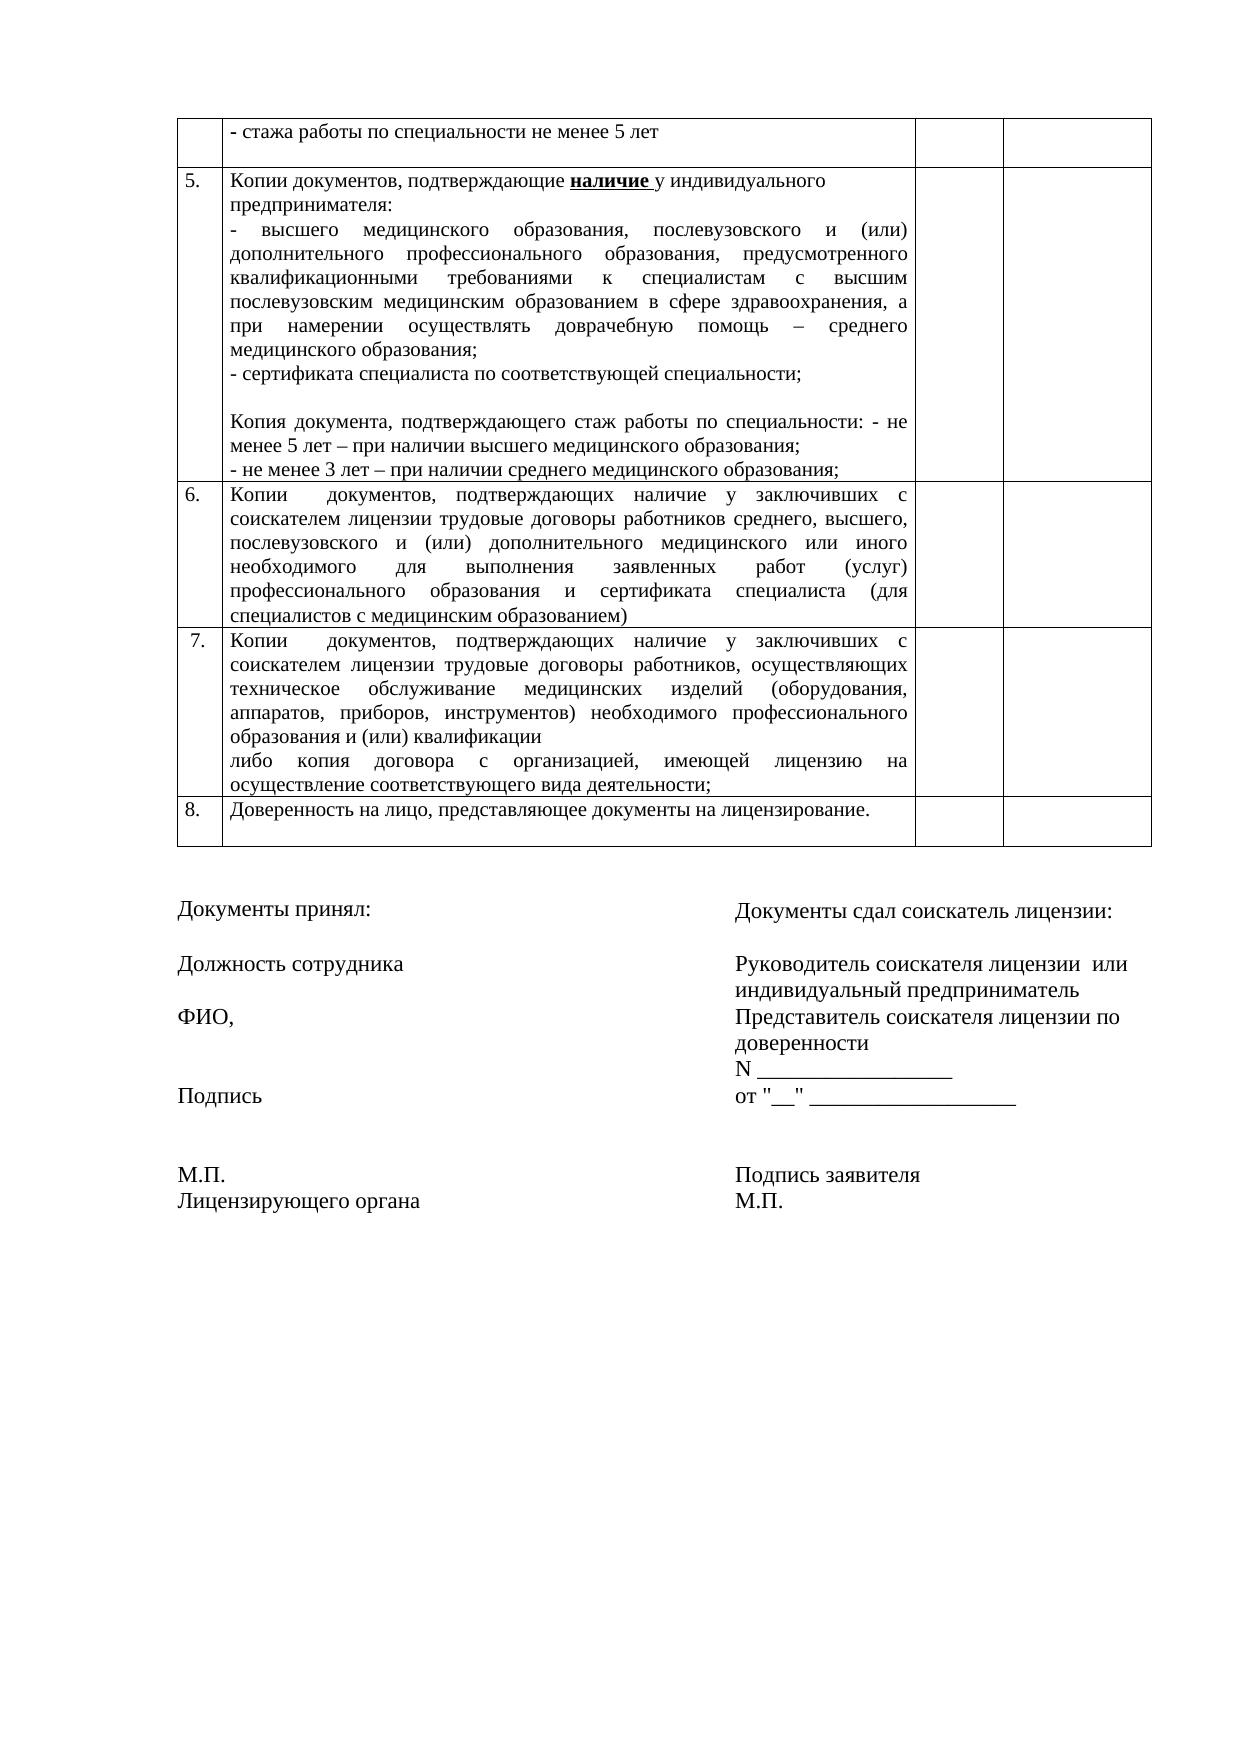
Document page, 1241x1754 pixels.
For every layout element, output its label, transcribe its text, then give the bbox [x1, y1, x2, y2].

table_cell [1004, 482, 1151, 627]
table_cell [916, 797, 1003, 846]
table_header Документы принял: [166, 871, 724, 950]
table_cell [1004, 119, 1151, 167]
table_cell Должность сотрудника ФИО, Подпись М.П. Лицензирующего органа [166, 950, 724, 1272]
table_cell 6. [178, 482, 222, 627]
table_cell Руководитель соискателя лицензии или индивидуальный предприниматель Представитель соискателя лицензии по доверенности N _________________ от "__" __________________ Подпись заявителя М.П. [724, 950, 1232, 1272]
table_cell [916, 168, 1003, 481]
table_cell Копии документов, подтверждающих наличие у заключивших с соискателем лицензии трудовые договоры работников среднего, высшего, послевузовского и (или) дополнительного медицинского или иного необходимого для выполнения заявленных работ (услуг) профессионального образования и сертификата специалиста (для специалистов с медицинским образованием) [223, 482, 915, 627]
table_cell 5. [178, 168, 222, 481]
table_cell Копии документов, подтверждающих наличие у заключивших с соискателем лицензии трудовые договоры работников, осуществляющих техническое обслуживание медицинских изделий (оборудования, аппаратов, приборов, инструментов) необходимого профессионального образования и (или) квалификации либо копия договора с организацией, имеющей лицензию на осуществление соответствующего вида деятельности; [223, 628, 915, 796]
table_header Документы сдал соискатель лицензии: [724, 871, 1232, 950]
table_cell Доверенность на лицо, представляющее документы на лицензирование. [223, 797, 915, 846]
table_cell [1004, 797, 1151, 846]
table_cell 4. [178, 119, 222, 167]
table_cell [1004, 168, 1151, 481]
table_cell [916, 119, 1003, 167]
table_cell Копии документов, подтверждающие наличие у индивидуального предпринимателя: - высшего медицинского образования, послевузовского и (или) дополнительного профессионального образования, предусмотренного квалификационными требованиями к специалистам с высшим послевузовским медицинским образованием в сфере здравоохранения, а при намерении осуществлять доврачебную помощь – среднего медицинского образования; - сертификата специалиста по соответствующей специальности; Копия документа, подтверждающего стаж работы по специальности: - не менее 5 лет – при наличии высшего медицинского образования; - не менее 3 лет – при наличии среднего медицинского образования; [223, 168, 915, 481]
table_cell [1004, 628, 1151, 796]
table_cell 7. [178, 628, 222, 796]
table_cell [916, 482, 1003, 627]
table_cell [916, 628, 1003, 796]
table_cell 8. [178, 797, 222, 846]
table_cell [223, 119, 915, 167]
